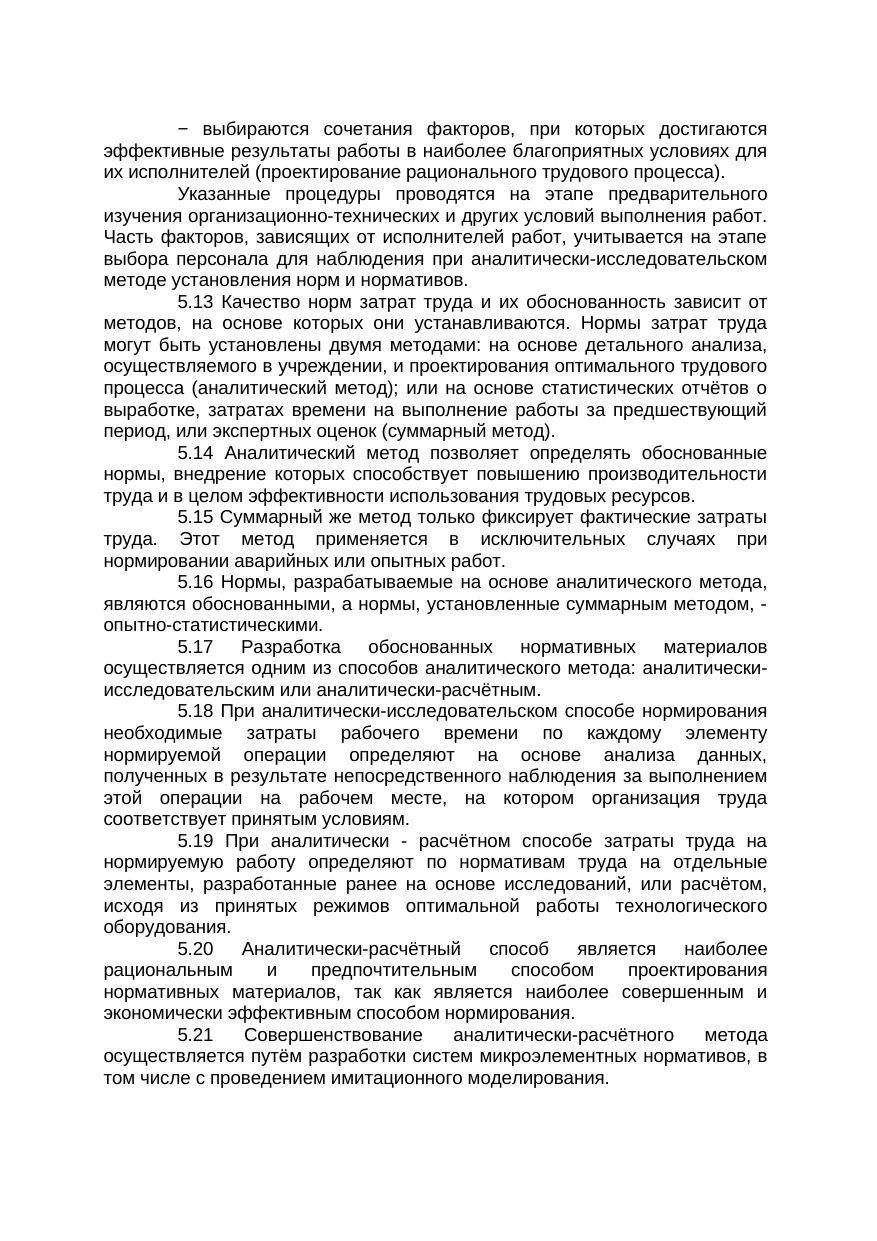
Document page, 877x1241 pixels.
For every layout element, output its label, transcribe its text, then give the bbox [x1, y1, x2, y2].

text 5.14 Аналитический метод позволяет определять обоснованные нормы, внедрение которых способствует повышению производительности труда и в целом эффективности использования трудовых ресурсов. [103, 442, 768, 506]
text 5.18 При аналитически-исследовательском способе нормирования необходимые затраты рабочего времени по каждому элементу нормируемой операции определяют на основе анализа данных, полученных в результате непосредственного наблюдения за выполнением этой операции на рабочем месте, на котором организация труда соответствует принятым условиям. [103, 700, 768, 830]
text 5.15 Суммарный же метод только фиксирует фактические затраты труда. Этот метод применяется в исключительных случаях при нормировании аварийных или опытных работ. [103, 506, 768, 571]
text 5.16 Нормы, разрабатываемые на основе аналитического метода, являются обоснованными, а нормы, установленные суммарным методом, - опытно-статистическими. [103, 571, 768, 636]
text 5.19 При аналитически - расчётном способе затраты труда на нормируемую работу определяют по нормативам труда на отдельные элементы, разработанные ранее на основе исследований, или расчётом, исходя из принятых режимов оптимальной работы технологического оборудования. [103, 830, 768, 937]
text 5.21 Совершенствование аналитически-расчётного метода осуществляется путём разработки систем микроэлементных нормативов, в том числе с проведением имитационного моделирования. [103, 1024, 768, 1088]
text − выбираются сочетания факторов, при которых достигаются эффективные результаты работы в наиболее благоприятных условиях для их исполнителей (проектирование рационального трудового процесса). [103, 118, 768, 183]
text 5.20 Аналитически-расчётный способ является наиболее рациональным и предпочтительным способом проектирования нормативных материалов, так как является наиболее совершенным и экономически эффективным способом нормирования. [103, 937, 768, 1024]
text 5.13 Качество норм затрат труда и их обоснованность зависит от методов, на основе которых они устанавливаются. Нормы затрат труда могут быть установлены двумя методами: на основе детального анализа, осуществляемого в учреждении, и проектирования оптимального трудового процесса (аналитический метод); или на основе статистических отчётов о выработке, затратах времени на выполнение работы за предшествующий период, или экспертных оценок (суммарный метод). [103, 291, 768, 442]
text Указанные процедуры проводятся на этапе предварительного изучения организационно-технических и других условий выполнения работ. Часть факторов, зависящих от исполнителей работ, учитывается на этапе выбора персонала для наблюдения при аналитически-исследовательском методе установления норм и нормативов. [103, 183, 768, 291]
text 5.17 Разработка обоснованных нормативных материалов осуществляется одним из способов аналитического метода: аналитически-исследовательским или аналитически-расчётным. [103, 636, 768, 700]
